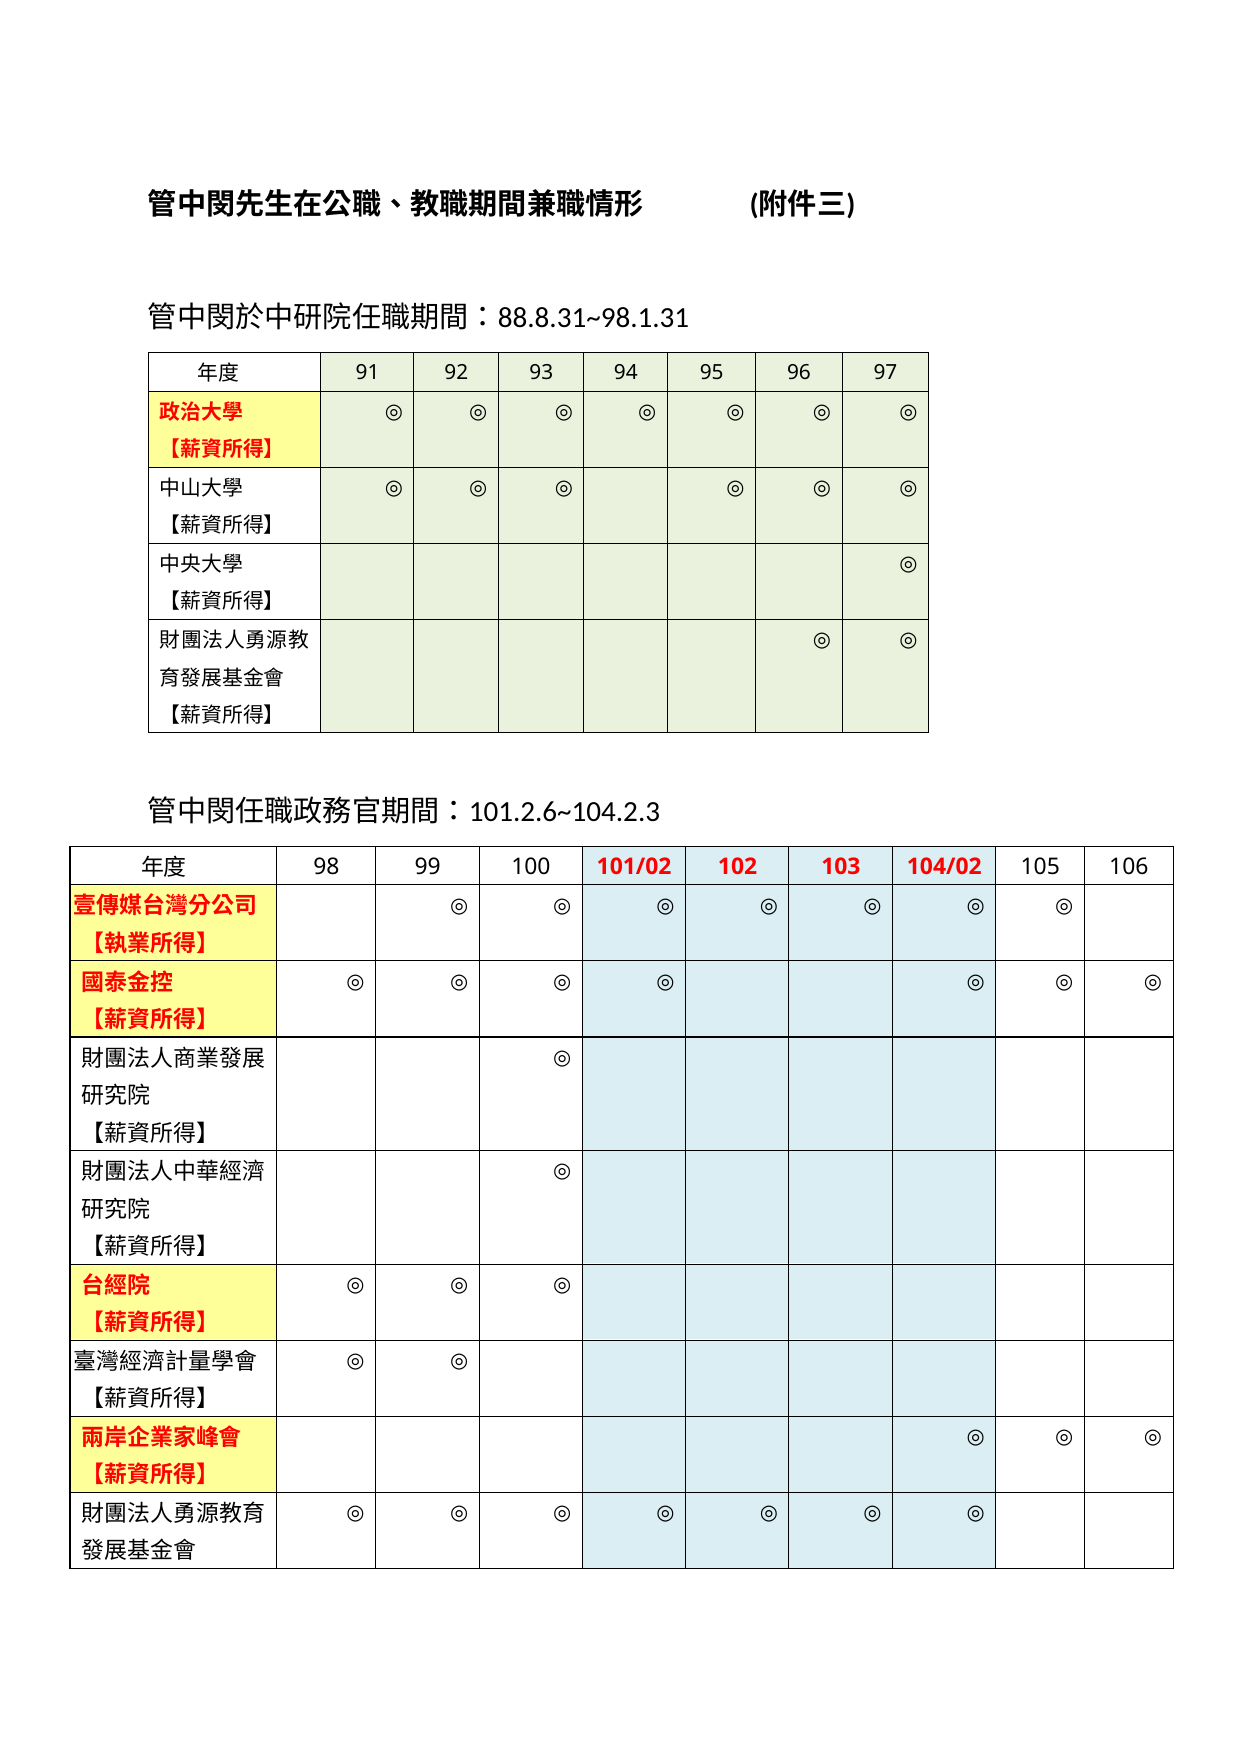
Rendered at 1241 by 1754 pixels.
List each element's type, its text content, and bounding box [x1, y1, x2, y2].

table_header 95 [668, 353, 755, 391]
table_cell [499, 620, 583, 732]
table_header 99 [376, 847, 479, 884]
table_cell ◎ [996, 885, 1084, 960]
table_cell ◎ [893, 885, 995, 960]
text 管中閔於中研院任職期間：88.8.31~98.1.31 [148, 277, 1053, 352]
table_cell ◎ [756, 468, 842, 543]
table_cell [480, 1341, 582, 1416]
table_cell 中山大學 【薪資所得】 [149, 468, 320, 543]
table_cell [321, 620, 413, 732]
table_cell [414, 620, 498, 732]
table_cell [996, 1341, 1084, 1416]
table_cell ◎ [893, 1493, 995, 1568]
table_cell ◎ [376, 1493, 479, 1568]
table_cell ◎ [843, 468, 928, 543]
table_cell ◎ [668, 392, 755, 467]
table_cell [584, 620, 667, 732]
table_cell [996, 1265, 1084, 1339]
table_cell 財團法人勇源教育發展基金會 【薪資所得】 [149, 620, 320, 732]
table_cell [686, 1417, 788, 1492]
table_header 96 [756, 353, 842, 391]
table_cell ◎ [583, 885, 685, 960]
table_cell 壹傳媒台灣分公司 【執業所得】 [71, 885, 276, 960]
table_cell [583, 1265, 685, 1339]
table_header 102 [686, 847, 788, 884]
table_cell ◎ [376, 1265, 479, 1339]
table_header 年度 [71, 847, 276, 884]
table_cell [686, 961, 788, 1036]
table_cell [480, 1417, 582, 1492]
table_cell [668, 620, 755, 732]
table_cell ◎ [843, 392, 928, 467]
table_cell [893, 1265, 995, 1339]
table_cell ◎ [480, 1038, 582, 1150]
table_cell ◎ [480, 1493, 582, 1568]
table_cell ◎ [686, 1493, 788, 1568]
table_cell [376, 1417, 479, 1492]
table_cell [1085, 1038, 1173, 1150]
table_cell 國泰金控 【薪資所得】 [71, 961, 276, 1036]
table_cell 財團法人商業發展研究院 【薪資所得】 [71, 1038, 276, 1150]
table_header 98 [277, 847, 375, 884]
table_cell ◎ [686, 885, 788, 960]
table_cell [414, 544, 498, 619]
table_cell [321, 544, 413, 619]
table_cell 兩岸企業家峰會 【薪資所得】 [71, 1417, 276, 1492]
table_cell ◎ [321, 468, 413, 543]
table_cell ◎ [277, 1341, 375, 1416]
table_cell [789, 961, 892, 1036]
table_header 106 [1085, 847, 1173, 884]
table_cell 政治大學 【薪資所得】 [149, 392, 320, 467]
table_cell [1085, 1265, 1173, 1339]
table_cell 中央大學 【薪資所得】 [149, 544, 320, 619]
table_cell 財團法人中華經濟研究院 【薪資所得】 [71, 1151, 276, 1263]
table_header 年度 [149, 353, 320, 391]
table_cell ◎ [376, 1341, 479, 1416]
table_header 92 [414, 353, 498, 391]
table_cell [583, 1417, 685, 1492]
table_cell [686, 1341, 788, 1416]
table_cell ◎ [843, 544, 928, 619]
table_cell ◎ [414, 392, 498, 467]
table_cell [893, 1038, 995, 1150]
table_header 93 [499, 353, 583, 391]
table_header 91 [321, 353, 413, 391]
table_cell [893, 1151, 995, 1263]
table_cell ◎ [480, 885, 582, 960]
table_cell [996, 1493, 1084, 1568]
table_cell [583, 1038, 685, 1150]
table_cell ◎ [376, 885, 479, 960]
table_header 105 [996, 847, 1084, 884]
table_cell [789, 1265, 892, 1339]
table_header 97 [843, 353, 928, 391]
table_cell [1085, 1151, 1173, 1263]
table_header 103 [789, 847, 892, 884]
table_cell [789, 1038, 892, 1150]
table_cell 台經院 【薪資所得】 [71, 1265, 276, 1339]
table_cell ◎ [583, 961, 685, 1036]
table_cell ◎ [480, 961, 582, 1036]
table_cell [376, 1038, 479, 1150]
table_cell ◎ [480, 1151, 582, 1263]
table_cell [686, 1038, 788, 1150]
table_cell ◎ [668, 468, 755, 543]
table_cell [583, 1151, 685, 1263]
table_cell ◎ [414, 468, 498, 543]
table_cell [668, 544, 755, 619]
table_cell [1085, 885, 1173, 960]
table_cell ◎ [321, 392, 413, 467]
table_cell ◎ [996, 961, 1084, 1036]
table_cell ◎ [1085, 961, 1173, 1036]
table_cell [1085, 1493, 1173, 1568]
table_cell ◎ [277, 1265, 375, 1339]
table_cell ◎ [277, 961, 375, 1036]
table_cell 臺灣經濟計量學會 【薪資所得】 [71, 1341, 276, 1416]
table_cell [584, 468, 667, 543]
table_cell [583, 1341, 685, 1416]
table_cell ◎ [499, 392, 583, 467]
table_cell [789, 1417, 892, 1492]
table_cell ◎ [756, 392, 842, 467]
table_cell [277, 885, 375, 960]
table_cell [1085, 1341, 1173, 1416]
table_cell [789, 1151, 892, 1263]
table_cell ◎ [480, 1265, 582, 1339]
table_cell ◎ [789, 885, 892, 960]
table_cell ◎ [789, 1493, 892, 1568]
table_cell [277, 1038, 375, 1150]
table_cell [996, 1038, 1084, 1150]
table_cell [499, 544, 583, 619]
table_cell [277, 1417, 375, 1492]
table_cell 財團法人勇源教育發展基金會 【薪資所得】 [71, 1493, 276, 1568]
table_cell [893, 1341, 995, 1416]
table_cell ◎ [1085, 1417, 1173, 1492]
table_header 101/02 [583, 847, 685, 884]
table_cell ◎ [843, 620, 928, 732]
table_cell ◎ [583, 1493, 685, 1568]
table_cell ◎ [996, 1417, 1084, 1492]
table_cell ◎ [584, 392, 667, 467]
table_header 94 [584, 353, 667, 391]
table_cell [996, 1151, 1084, 1263]
table_cell [584, 544, 667, 619]
table_cell ◎ [376, 961, 479, 1036]
text 管中閔任職政務官期間：101.2.6~104.2.3 [148, 771, 1053, 846]
table_cell ◎ [499, 468, 583, 543]
table_cell [686, 1151, 788, 1263]
table_cell ◎ [277, 1493, 375, 1568]
table_cell [686, 1265, 788, 1339]
text 管中閔先生在公職、教職期間兼職情形 (附件三) [148, 164, 1053, 239]
table_cell [277, 1151, 375, 1263]
table_cell ◎ [893, 1417, 995, 1492]
table_cell [376, 1151, 479, 1263]
table_cell [789, 1341, 892, 1416]
table_cell ◎ [893, 961, 995, 1036]
table_cell ◎ [756, 620, 842, 732]
table_cell [756, 544, 842, 619]
table_header 104/02 [893, 847, 995, 884]
table_header 100 [480, 847, 582, 884]
